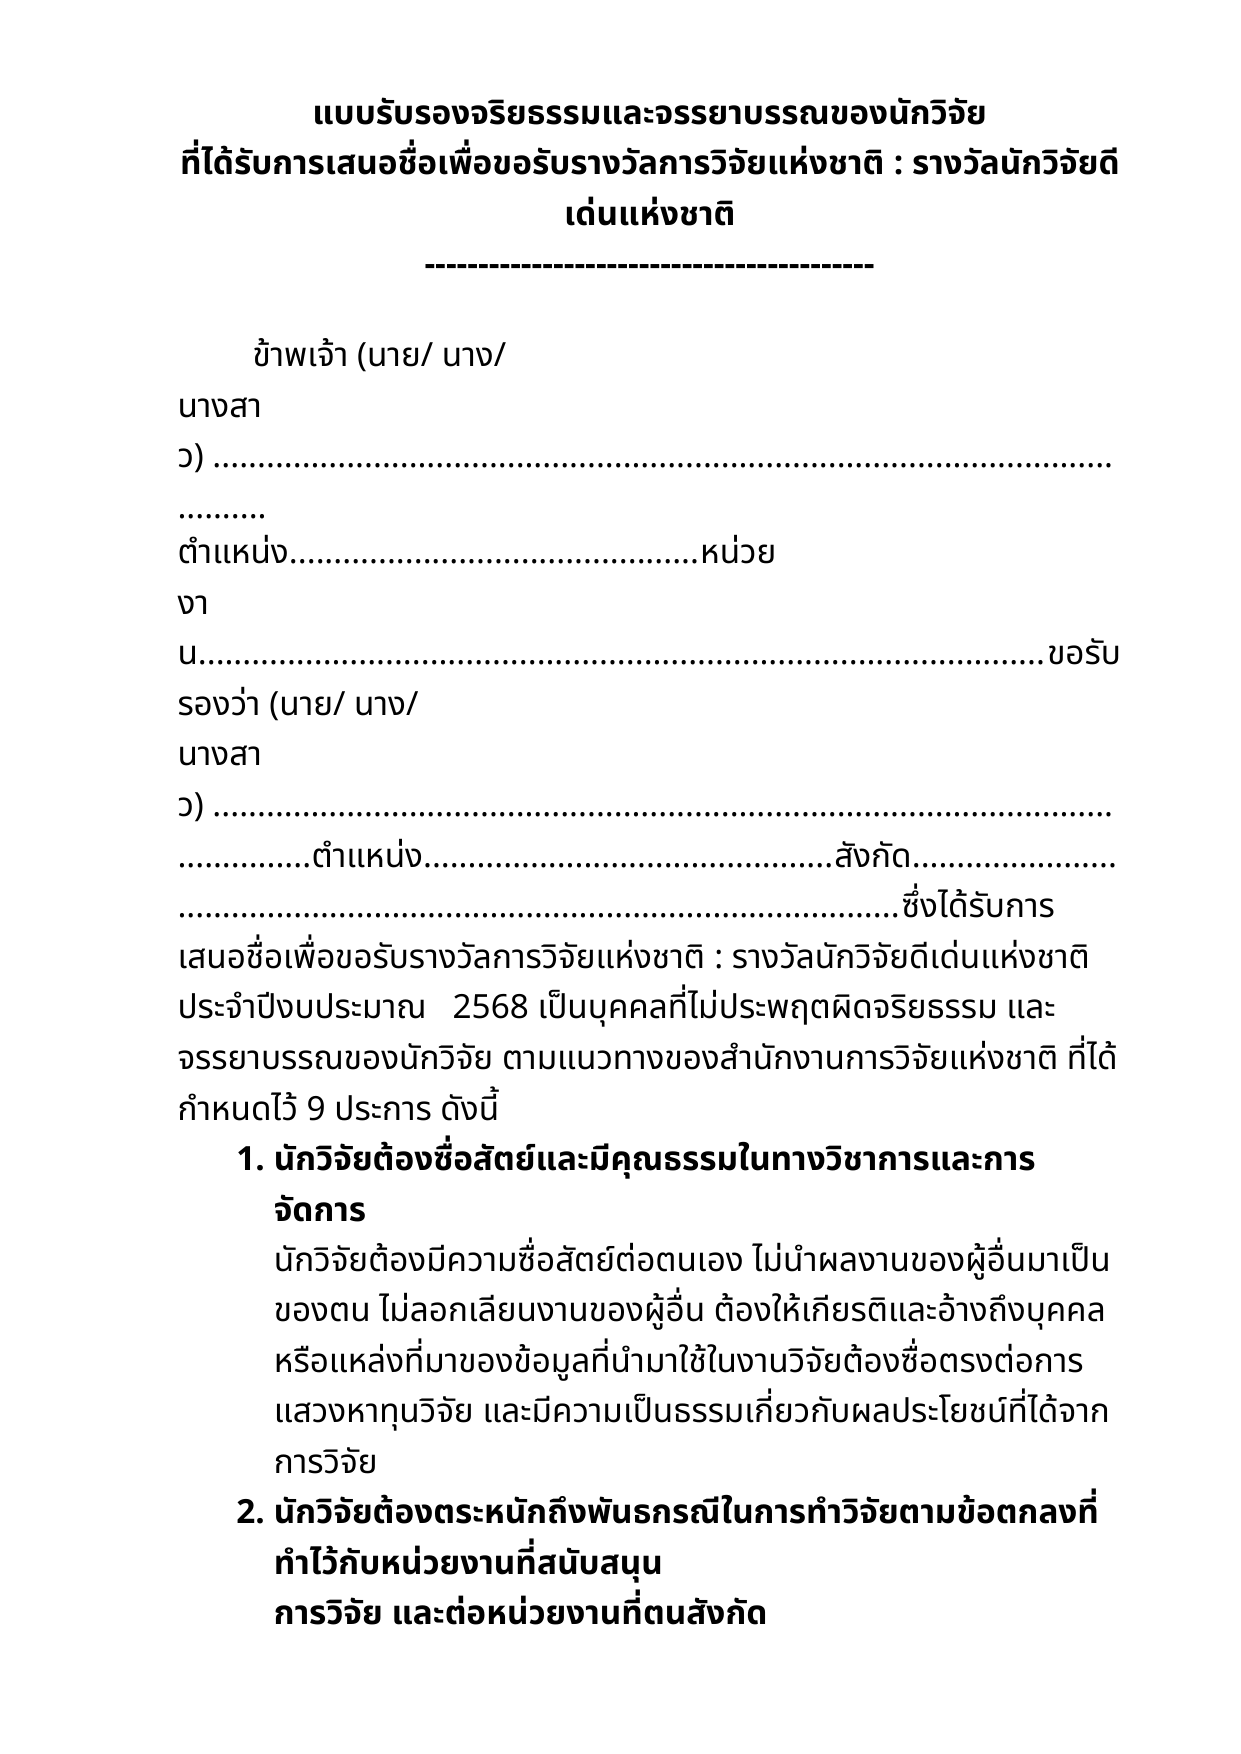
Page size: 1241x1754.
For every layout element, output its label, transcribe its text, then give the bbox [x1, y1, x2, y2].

text ข้าพเจ้า (นาย/ นาง/ นางสาว) ............................................................................................................... [177, 331, 1122, 528]
list นักวิจัยต้องตระหนักถึงพันธกรณีในการทำวิจัยตามข้อตกลงที่ทำไว้กับหน่วยงานที่สนับสนุน การวิจัย และต่อหน่วยงานที่ตนสังกัด [236, 1488, 1122, 1639]
text แบบรับรองจริยธรรมและจรรยาบรรณของนักวิจัย [177, 89, 1122, 139]
text ตำแหน่ง..............................................หน่วยงาน...............................................................................................ขอรับรองว่า (นาย/ นาง/ นางสาว) ....................................................................................................................ตำแหน่ง..............................................สังกัด........................................................................................................ซึ่งได้รับการเสนอชื่อเพื่อขอรับรางวัลการวิจัยแห่งชาติ : รางวัลนักวิจัยดีเด่นแห่งชาติ ประจำปีงบประมาณ 2568 เป็นบุคคลที่ไม่ประพฤตผิดจริยธรรม และจรรยาบรรณของนักวิจัย ตามแนวทางของสำนักงานการวิจัยแห่งชาติ ที่ได้กำหนดไว้ 9 ประการ ดังนี้ [177, 528, 1122, 1135]
list นักวิจัยต้องมีความซื่อสัตย์ต่อตนเอง ไม่นำผลงานของผู้อื่นมาเป็นของตน ไม่ลอกเลียนงานของผู้อื่น ต้องให้เกียรติและอ้างถึงบุคคลหรือแหล่งที่มาของข้อมูลที่นำมาใช้ในงานวิจัยต้องซื่อตรงต่อการแสวงหาทุนวิจัย และมีความเป็นธรรมเกี่ยวกับผลประโยชน์ที่ได้จากการวิจัย [274, 1236, 1122, 1488]
text ที่ได้รับการเสนอชื่อเพื่อขอรับรางวัลการวิจัยแห่งชาติ : รางวัลนักวิจัยดีเด่นแห่งชาติ [177, 139, 1122, 240]
text ------------------------------------------ [177, 240, 1122, 286]
list นักวิจัยต้องซื่อสัตย์และมีคุณธรรมในทางวิชาการและการจัดการ [236, 1135, 1122, 1236]
